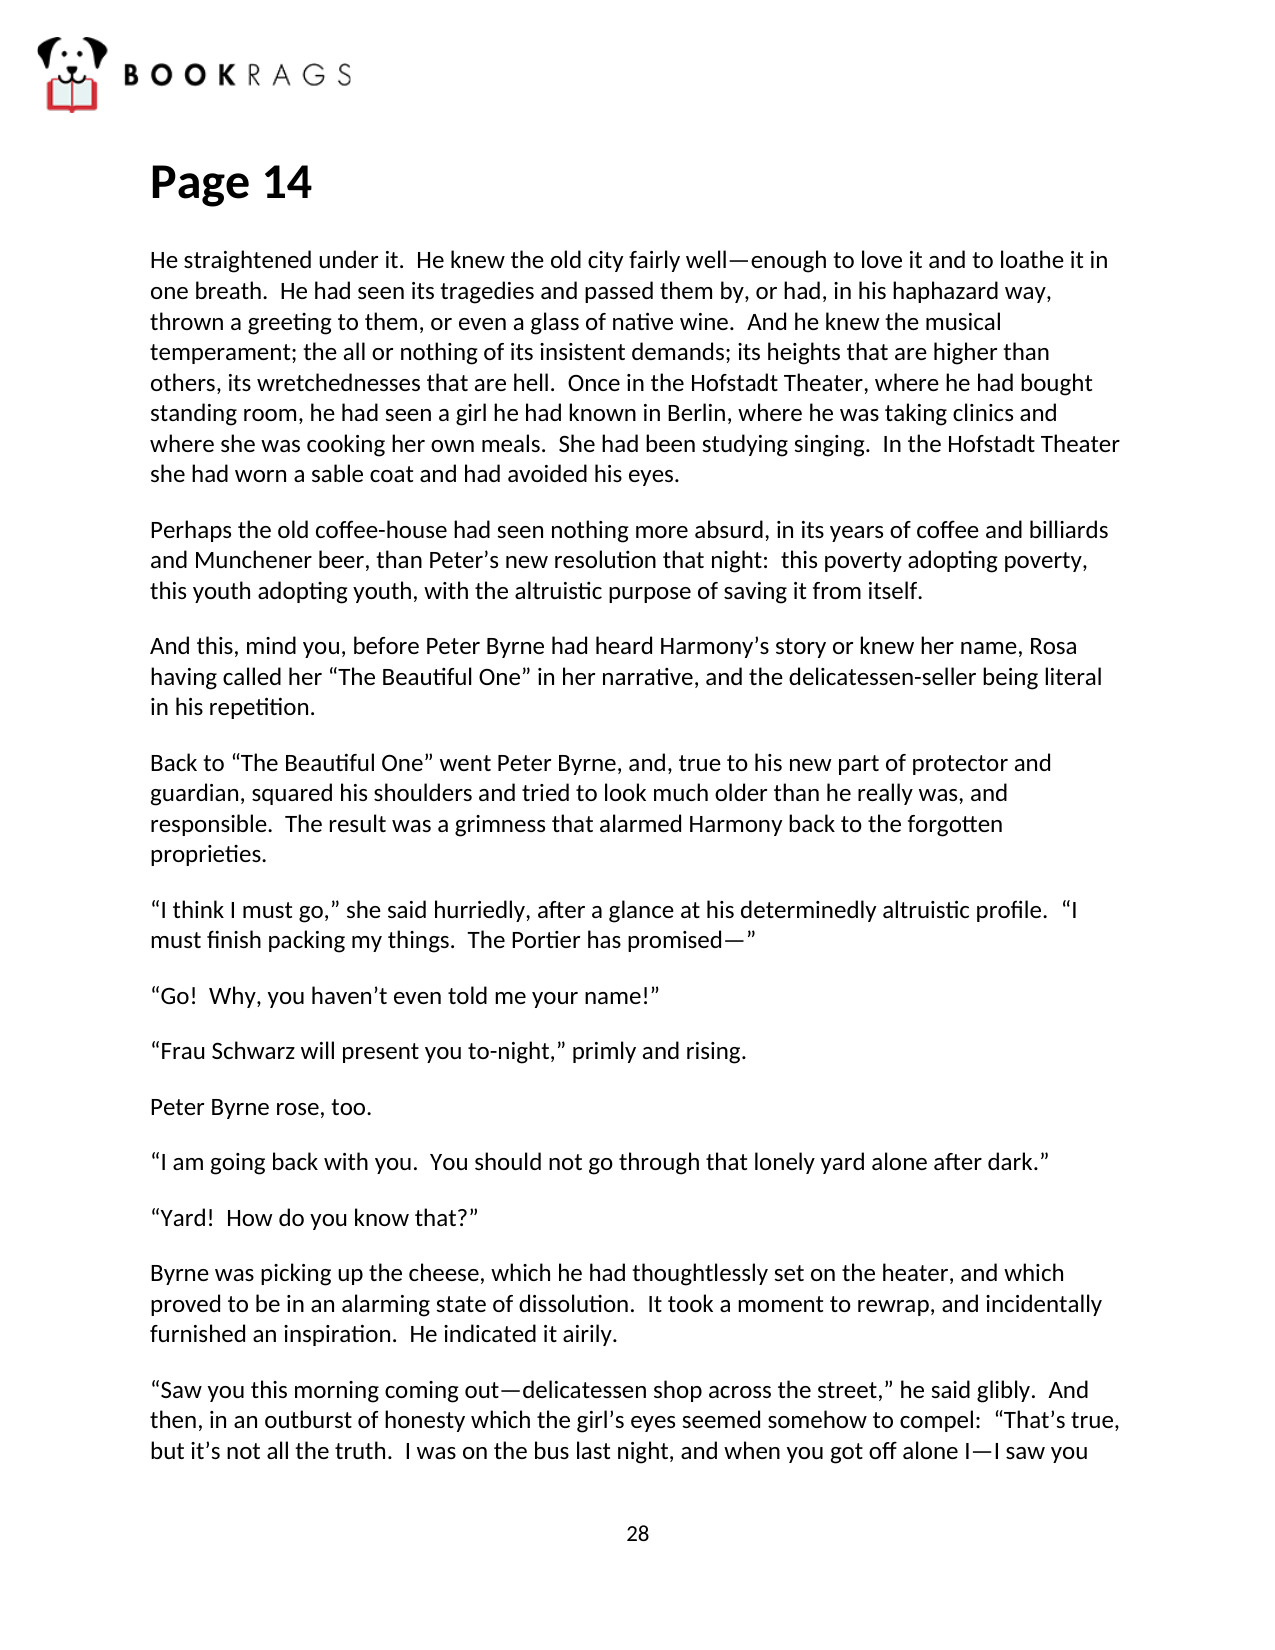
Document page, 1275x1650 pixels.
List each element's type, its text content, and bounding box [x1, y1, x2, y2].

text He straightened under it. He knew the old city fairly well—­enough to love it and to loathe it in one breath. He had seen its tragedies and passed them by, or had, in his haphazard way, thrown a greeting to them, or even a glass of native wine. And he knew the musical temperament; the all or nothing of its insistent demands; its heights that are higher than others, its wretchednesses that are hell. Once in the Hofstadt Theater, where he had bought standing room, he had seen a girl he had known in Berlin, where he was taking clinics and where she was cooking her own meals. She had been studying singing. In the Hofstadt Theater she had worn a sable coat and had avoided his eyes. [150, 244, 1125, 489]
text “Go! Why, you haven’t even told me your name!” [150, 980, 1125, 1011]
text Back to “The Beautiful One” went Peter Byrne, and, true to his new part of protector and guardian, squared his shoulders and tried to look much older than he really was, and responsible. The result was a grimness that alarmed Harmony back to the forgotten proprieties. [150, 747, 1125, 869]
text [150, 1374, 1125, 1466]
text “I am going back with you. You should not go through that lonely yard alone after dark.” [150, 1147, 1125, 1177]
text “Frau Schwarz will present you to-night,” primly and rising. [150, 1036, 1125, 1066]
text “Yard! How do you know that?” [150, 1202, 1125, 1233]
text And this, mind you, before Peter Byrne had heard Harmony’s story or knew her name, Rosa having called her “The Beautiful One” in her narrative, and the delicatessen-seller being literal in his repetition. [150, 630, 1125, 722]
text Perhaps the old coffee-house had seen nothing more absurd, in its years of coffee and billiards and Munchener beer, than Peter’s new resolution that night: this poverty adopting poverty, this youth adopting youth, with the altruistic purpose of saving it from itself. [150, 514, 1125, 605]
text Peter Byrne rose, too. [150, 1091, 1125, 1122]
picture [37, 37, 351, 113]
text Byrne was picking up the cheese, which he had thoughtlessly set on the heater, and which proved to be in an alarming state of dissolution. It took a moment to rewrap, and incidentally furnished an inspiration. He indicated it airily. [150, 1258, 1125, 1349]
text Page 14 [150, 150, 1125, 211]
text “I think I must go,” she said hurriedly, after a glance at his determinedly altruistic profile. “I must finish packing my things. The Portier has promised—­” [150, 894, 1125, 955]
